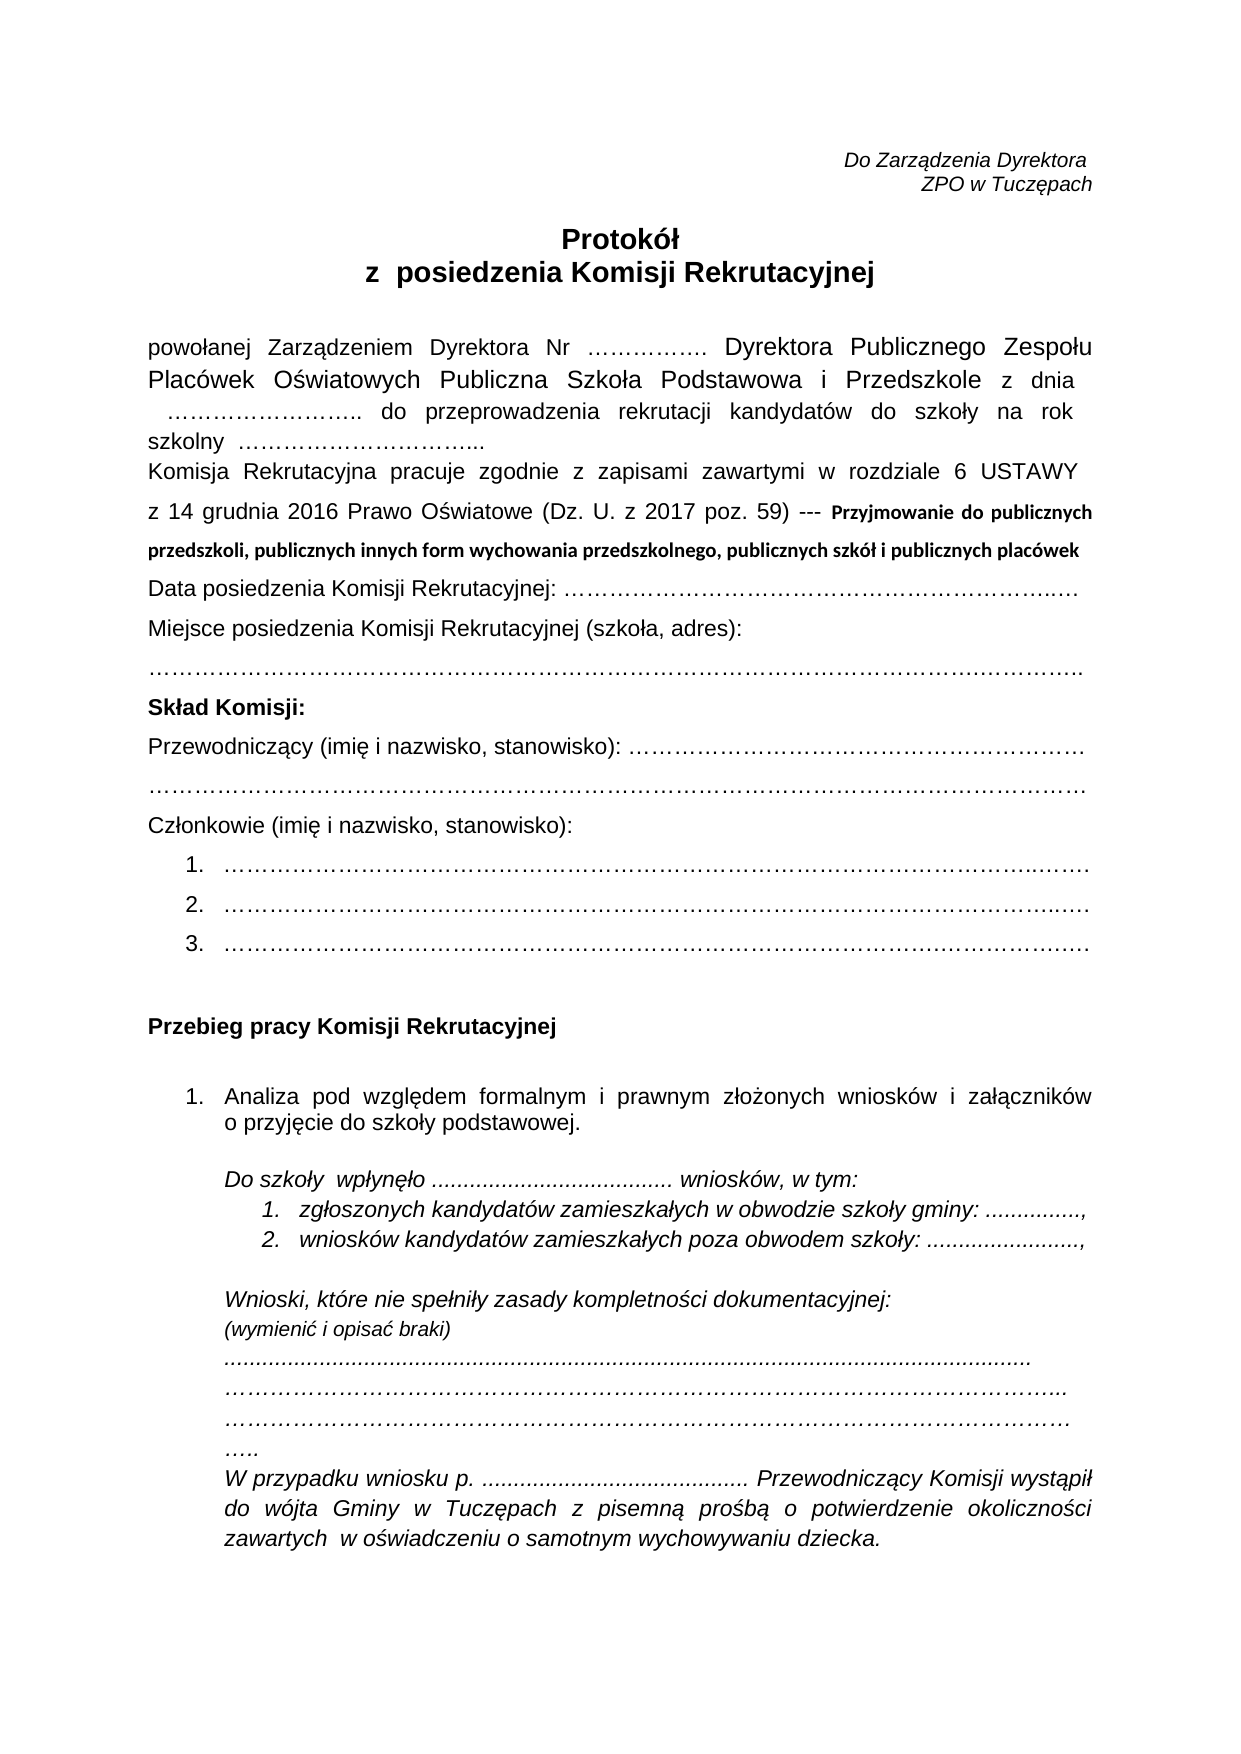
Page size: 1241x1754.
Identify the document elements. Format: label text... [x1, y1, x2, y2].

text Członkowie (imię i nazwisko, stanowisko): [148, 812, 1093, 838]
list wniosków kandydatów zamieszkałych poza obwodem szkoły: ........................, [262, 1226, 1093, 1252]
text Komisja Rekrutacyjna pracuje zgodnie z zapisami zawartymi w rozdziale 6 USTAWY z 14 grudnia 2016 Prawo Oświatowe (Dz. U. z 2017 poz. 59) --- Przyjmowanie do publicznych przedszkoli, publicznych innych form wychowania przedszkolnego, publicznych szkół i publicznych placówek [148, 458, 1093, 562]
text Do Zarządzenia Dyrektora ZPO w Tuczępach [148, 148, 1093, 196]
list ………………………………………………………………………………….…………….…. [185, 930, 1093, 957]
text Wnioski, które nie spełniły zasady kompletności dokumentacyjnej: [224, 1286, 1093, 1313]
text Data posiedzenia Komisji Rekrutacyjnej: ………………………………………………………..… [148, 575, 1093, 601]
text Protokół [148, 222, 1093, 255]
list zgłoszonych kandydatów zamieszkałych w obwodzie szkoły gminy: ..............., [262, 1196, 1093, 1222]
list ……………………………………………………………………………………………..……. [185, 851, 1093, 878]
text (wymienić i opisać braki) [224, 1317, 1093, 1341]
text Przewodniczący (imię i nazwisko, stanowisko): …………………………………………………… [148, 733, 1093, 759]
text powołanej Zarządzeniem Dyrektora Nr ……………. Dyrektora Publicznego Zespołu Placówek Oświatowych Publiczna Szkoła Podstawowa i Przedszkole z dnia …………………….. do przeprowadzenia rekrutacji kandydatów do szkoły na rok szkolny …………………………... [148, 332, 1093, 454]
text Skład Komisji: [148, 693, 1093, 720]
text Miejsce posiedzenia Komisji Rekrutacyjnej (szkoła, adres): ……………………………………………………………………………………………….………….. [148, 614, 1093, 680]
text W przypadku wniosku p. .......................................... Przewodniczący Komisji wystąpił do wójta Gminy w Tuczępach z pisemną prośbą o potwierdzenie okoliczności zawartych w oświadczeniu o samotnym wychowywaniu dziecka. [224, 1465, 1093, 1552]
list ………………………………………………………………………………………………..…. [185, 891, 1093, 917]
text z posiedzenia Komisji Rekrutacyjnej [148, 255, 1093, 289]
text Do szkoły wpłynęło ...................................... wniosków, w tym: [224, 1166, 1093, 1192]
list Analiza pod względem formalnym i prawnym złożonych wniosków i załączników o przyjęcie do szkoły podstawowej. [185, 1083, 1093, 1135]
text …………………………………………………………………………………………………………… [148, 772, 1093, 799]
text ............................................................................................................................... [224, 1344, 1093, 1371]
text ………………………………………………………………………………………………...…………………………………………………………………………………………………….. [224, 1374, 1093, 1461]
text Przebieg pracy Komisji Rekrutacyjnej [148, 1013, 1093, 1039]
